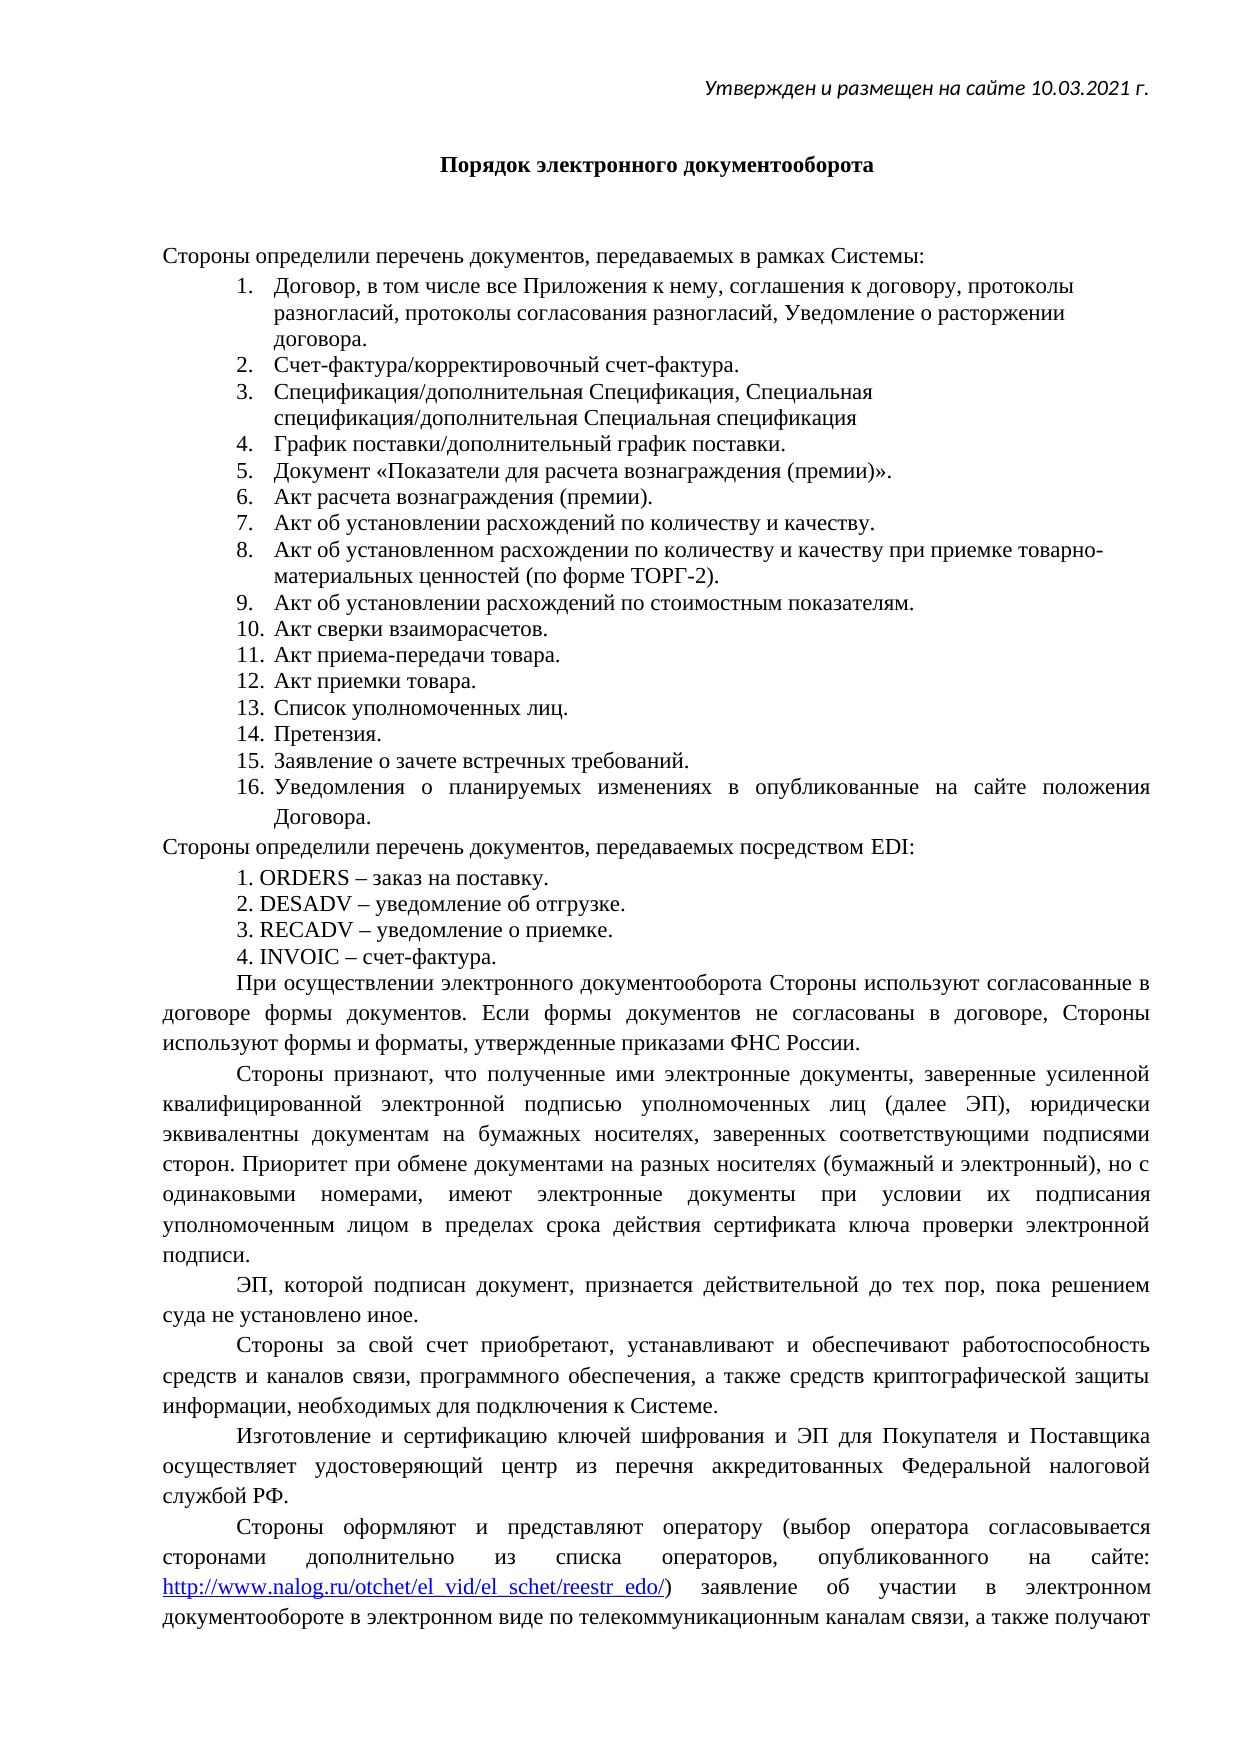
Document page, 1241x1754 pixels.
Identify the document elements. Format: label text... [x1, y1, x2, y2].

text ЭП, которой подписан документ, признается действительной до тех пор, пока решением суда не установлено иное. [162, 1271, 1152, 1328]
list Акт приема-передачи товара. [236, 641, 1152, 668]
list Акт об установлении расхождений по стоимостным показателям. [236, 588, 1152, 615]
text Порядок электронного документооборота [162, 151, 1152, 178]
list Акт сверки взаиморасчетов. [236, 615, 1152, 641]
text Стороны признают, что полученные ими электронные документы, заверенные усиленной квалифицированной электронной подписью уполномоченных лиц (далее ЭП), юридически эквивалентны документам на бумажных носителях, заверенных соответствующими подписями сторон. Приоритет при обмене документами на разных носителях (бумажный и электронный), но с одинаковыми номерами, имеют электронные документы при условии их подписания уполномоченным лицом в пределах срока действия сертификата ключа проверки электронной подписи. [162, 1060, 1152, 1267]
list 3. RECADV – уведомление о приемке. [236, 916, 1152, 943]
list 1. ORDERS – заказ на поставку. [236, 864, 1152, 890]
list Счет-фактура/корректировочный счет-фактура. [236, 351, 1152, 378]
list Спецификация/дополнительная Спецификация, Специальная спецификация/дополнительная Специальная спецификация [236, 378, 1152, 430]
list Заявление о зачете встречных требований. [236, 747, 1152, 773]
text При осуществлении электронного документооборота Стороны используют согласованные в договоре формы документов. Если формы документов не согласованы в договоре, Стороны используют формы и форматы, утвержденные приказами ФНС России. [162, 969, 1152, 1056]
list Акт расчета вознаграждения (премии). [236, 483, 1152, 509]
list Акт приемки товара. [236, 668, 1152, 694]
list Претензия. [236, 720, 1152, 747]
text Изготовление и сертификацию ключей шифрования и ЭП для Покупателя и Поставщика осуществляет удостоверяющий центр из перечня аккредитованных Федеральной налоговой службой РФ. [162, 1422, 1152, 1509]
list Акт об установленном расхождении по количеству и качеству при приемке товарно-материальных ценностей (по форме ТОРГ-2). [236, 536, 1152, 588]
list График поставки/дополнительный график поставки. [236, 430, 1152, 457]
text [162, 1513, 1152, 1630]
list Уведомления о планируемых изменениях в опубликованные на сайте положения Договора. [236, 773, 1152, 829]
list 4. INVOIC – счет-фактура. [236, 943, 1152, 969]
list Список уполномоченных лиц. [236, 694, 1152, 720]
list 2. DESADV – уведомление об отгрузке. [236, 890, 1152, 916]
text Стороны за свой счет приобретают, устанавливают и обеспечивают работоспособность средств и каналов связи, программного обеспечения, а также средств криптографической защиты информации, необходимых для подключения к Системе. [162, 1332, 1152, 1418]
list Документ «Показатели для расчета вознаграждения (премии)». [236, 457, 1152, 483]
text Стороны определили перечень документов, передаваемых в рамках Системы: [162, 242, 1152, 268]
text Стороны определили перечень документов, передаваемых посредством EDI: [162, 833, 1152, 860]
list Договор, в том числе все Приложения к нему, соглашения к договору, протоколы разногласий, протоколы согласования разногласий, Уведомление о расторжении договора. [236, 272, 1152, 351]
list Акт об установлении расхождений по количеству и качеству. [236, 509, 1152, 536]
